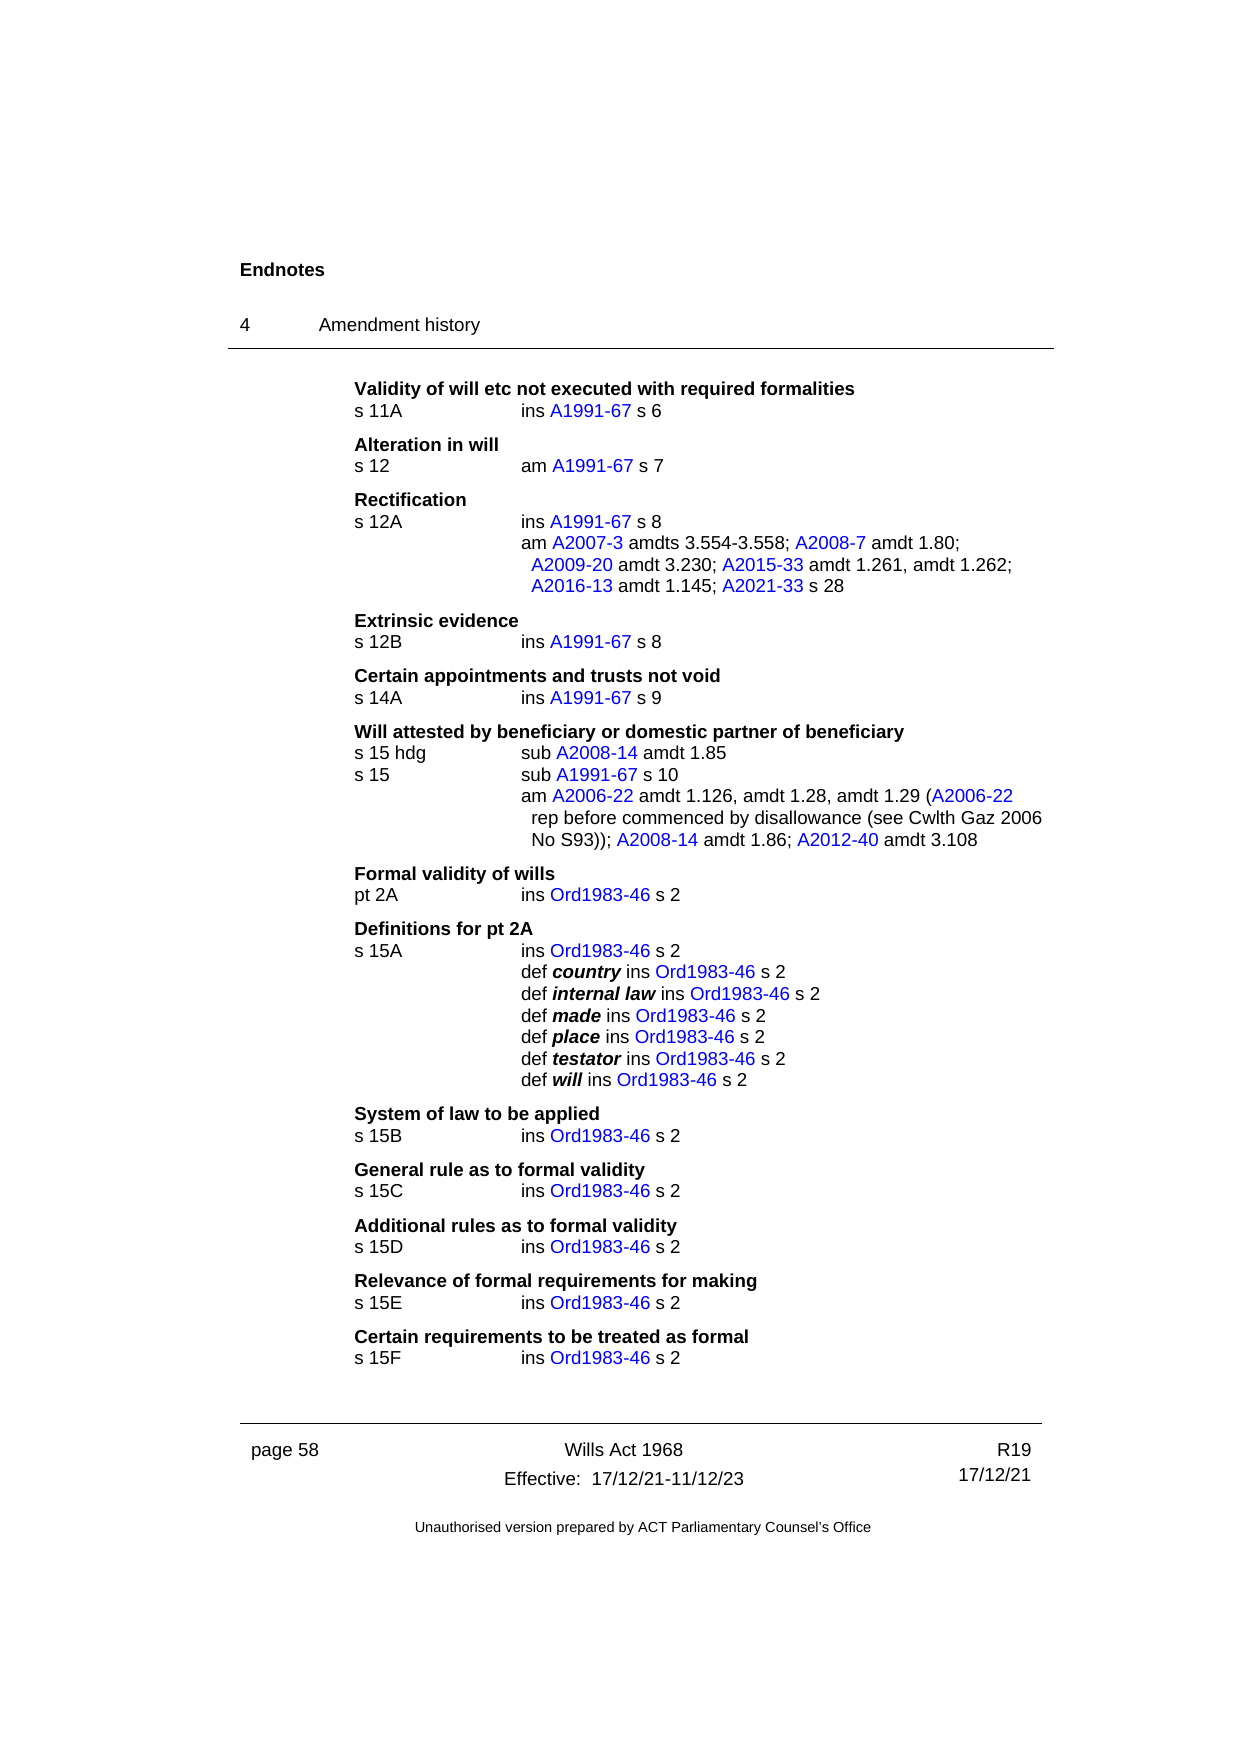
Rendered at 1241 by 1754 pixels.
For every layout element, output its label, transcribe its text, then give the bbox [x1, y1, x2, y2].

text Certain requirements to be treated as formal [354, 1326, 1042, 1347]
text General rule as to formal validity [354, 1159, 1042, 1180]
text s 15D ins Ord1983-46 s 2 [354, 1236, 1042, 1257]
text def will ins Ord1983-46 s 2 [354, 1069, 1042, 1091]
text def place ins Ord1983-46 s 2 [354, 1026, 1042, 1047]
text am A2007-3 amdts 3.554-3.558; A2008-7 amdt 1.80; A2009-20 amdt 3.230; A2015-33 amdt 1.261, amdt 1.262; A2016-13 amdt 1.145; A2021-33 s 28 [354, 532, 1042, 597]
text Rectification [354, 489, 1042, 511]
text def made ins Ord1983-46 s 2 [354, 1004, 1042, 1026]
text s 15 hdg sub A2008-14 amdt 1.85 [354, 742, 1042, 764]
text s 14A ins A1991-67 s 9 [354, 687, 1042, 708]
text Extrinsic evidence [354, 609, 1042, 631]
text s 12A ins A1991-67 s 8 [354, 511, 1042, 532]
text s 15B ins Ord1983-46 s 2 [354, 1125, 1042, 1146]
text Alteration in will [354, 433, 1042, 455]
text s 15E ins Ord1983-46 s 2 [354, 1292, 1042, 1313]
text s 11A ins A1991-67 s 6 [354, 399, 1042, 421]
text s 15 sub A1991-67 s 10 [354, 764, 1042, 785]
text Additional rules as to formal validity [354, 1214, 1042, 1236]
text Formal validity of wills [354, 862, 1042, 884]
text s 12B ins A1991-67 s 8 [354, 631, 1042, 652]
text Validity of will etc not executed with required formalities [354, 378, 1042, 399]
text Definitions for pt 2A [354, 918, 1042, 940]
text s 15F ins Ord1983-46 s 2 [354, 1347, 1042, 1369]
text Relevance of formal requirements for making [354, 1270, 1042, 1292]
text s 15C ins Ord1983-46 s 2 [354, 1180, 1042, 1202]
text am A2006-22 amdt 1.126, amdt 1.28, amdt 1.29 (A2006-22 rep before commenced by disallowance (see Cwlth Gaz 2006 No S93)); A2008-14 amdt 1.86; A2012-40 amdt 3.108 [354, 785, 1042, 850]
text s 12 am A1991-67 s 7 [354, 455, 1042, 477]
text def country ins Ord1983-46 s 2 [354, 961, 1042, 983]
text Will attested by beneficiary or domestic partner of beneficiary [354, 721, 1042, 742]
text System of law to be applied [354, 1103, 1042, 1125]
text pt 2A ins Ord1983-46 s 2 [354, 884, 1042, 906]
text def testator ins Ord1983-46 s 2 [354, 1047, 1042, 1069]
text Certain appointments and trusts not void [354, 665, 1042, 687]
text s 15A ins Ord1983-46 s 2 [354, 940, 1042, 961]
text def internal law ins Ord1983-46 s 2 [354, 983, 1042, 1004]
